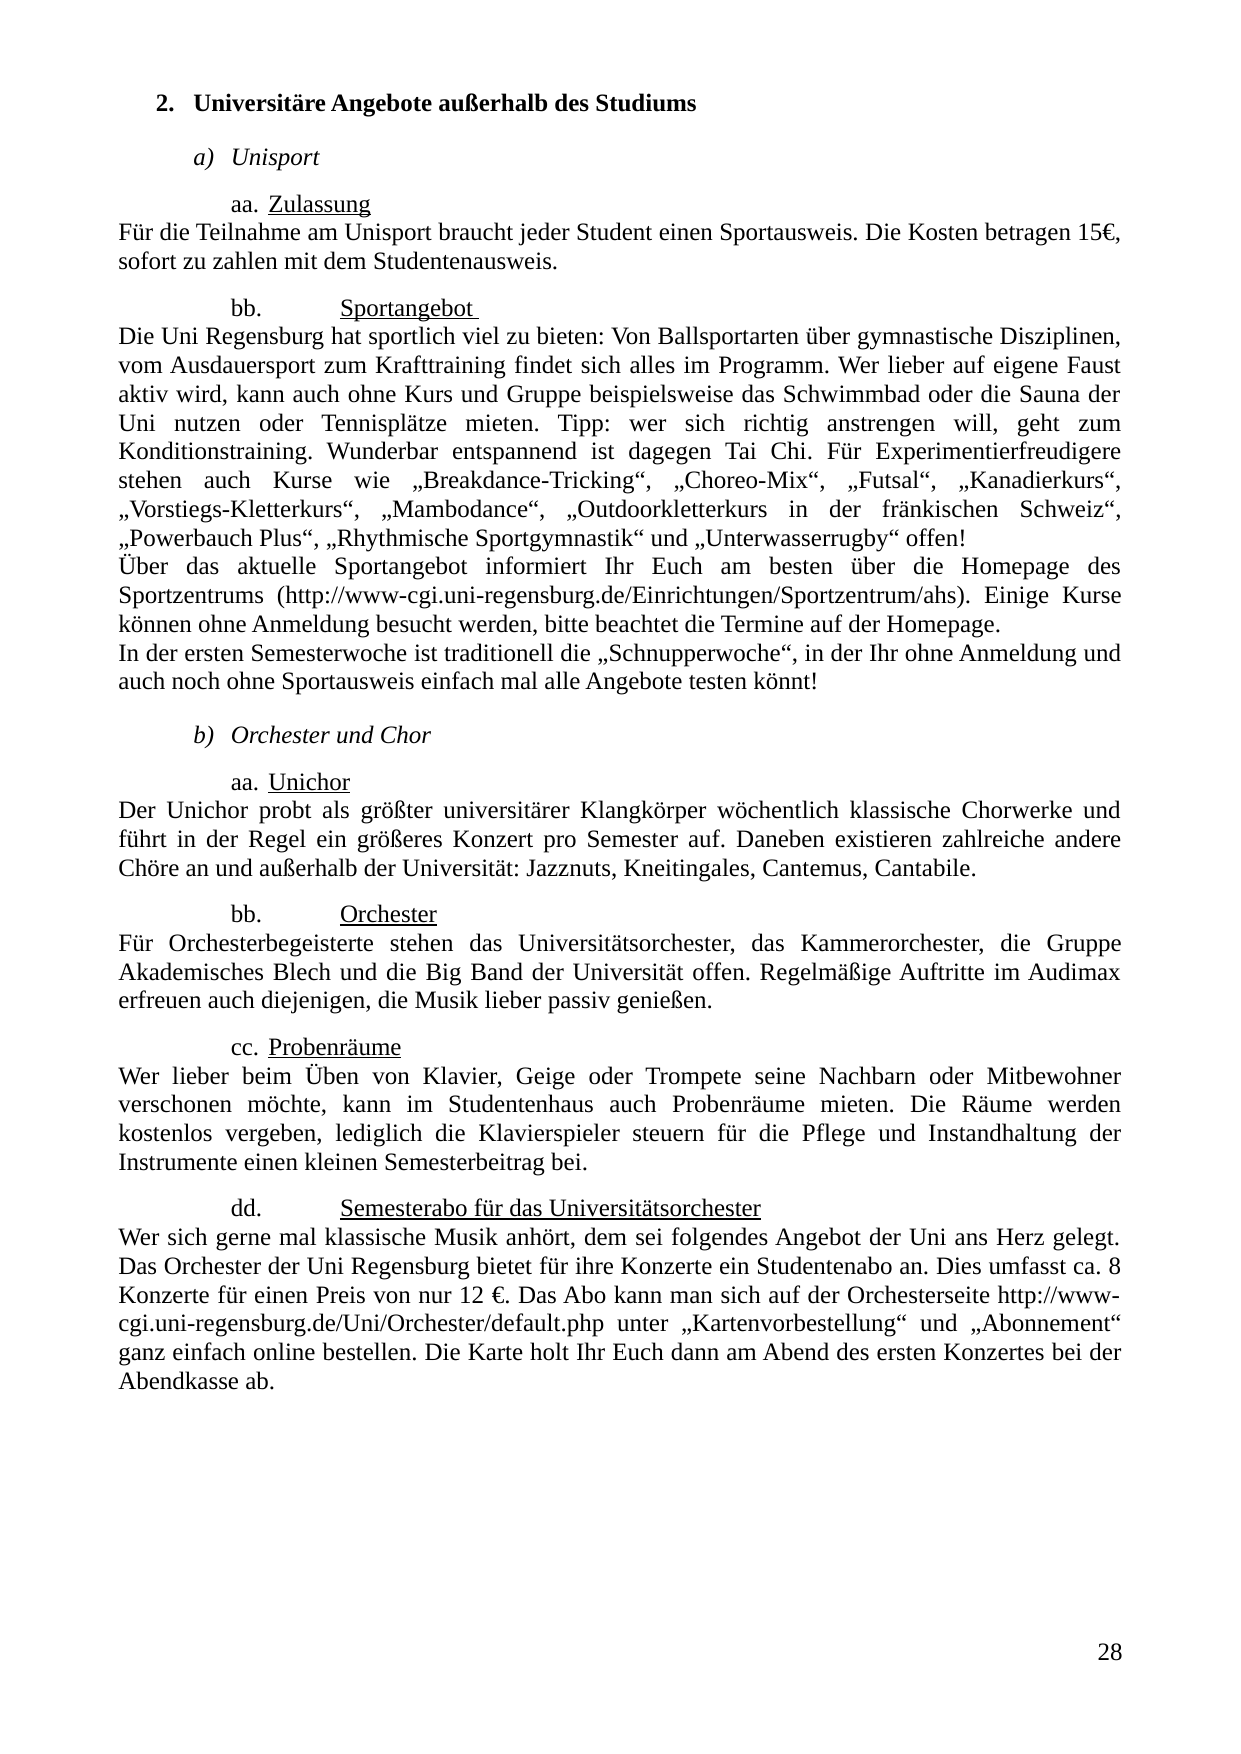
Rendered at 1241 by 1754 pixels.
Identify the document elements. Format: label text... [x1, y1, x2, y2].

list Unisport [193, 142, 1122, 171]
text Für die Teilnahme am Unisport braucht jeder Student einen Sportausweis. Die Kosten betragen 15€, sofort zu zahlen mit dem Studentenausweis. [118, 217, 1122, 275]
list Universitäre Angebote außerhalb des Studiums [156, 88, 1122, 117]
list Unichor [231, 767, 1122, 795]
text Über das aktuelle Sportangebot informiert Ihr Euch am besten über die Homepage des Sportzentrums (http://www-cgi.uni-regensburg.de/Einrichtungen/Sportzentrum/ahs). Einige Kurse können ohne Anmeldung besucht werden, bitte beachtet die Termine auf der Homepage. [118, 551, 1122, 638]
list Orchester und Chor [193, 720, 1122, 749]
list Orchester [231, 899, 1122, 928]
text In der ersten Semesterwoche ist traditionell die „Schnupperwoche“, in der Ihr ohne Anmeldung und auch noch ohne Sportausweis einfach mal alle Angebote testen könnt! [118, 638, 1122, 695]
text Die Uni Regensburg hat sportlich viel zu bieten: Von Ballsportarten über gymnastische Disziplinen, vom Ausdauersport zum Krafttraining findet sich alles im Programm. Wer lieber auf eigene Faust aktiv wird, kann auch ohne Kurs und Gruppe beispielsweise das Schwimmbad oder die Sauna der Uni nutzen oder Tennisplätze mieten. Tipp: wer sich richtig anstrengen will, geht zum Konditionstraining. Wunderbar entspannend ist dagegen Tai Chi. Für Experimentierfreudigere stehen auch Kurse wie „Breakdance-Tricking“, „Choreo-Mix“, „Futsal“, „Kanadierkurs“, „Vorstiegs-Kletterkurs“, „Mambodance“, „Outdoorkletterkurs in der fränkischen Schweiz“, „Powerbauch Plus“, „Rhythmische Sportgymnastik“ und „Unterwasserrugby“ offen! [118, 321, 1122, 551]
list Probenräume [231, 1032, 1122, 1061]
list Zulassung [231, 189, 1122, 217]
text Wer sich gerne mal klassische Musik anhört, dem sei folgendes Angebot der Uni ans Herz gelegt. Das Orchester der Uni Regensburg bietet für ihre Konzerte ein Studentenabo an. Dies umfasst ca. 8 Konzerte für einen Preis von nur 12 €. Das Abo kann man sich auf der Orchesterseite http://www-cgi.uni-regensburg.de/Uni/Orchester/default.php unter „Kartenvorbestellung“ und „Abonnement“ ganz einfach online bestellen. Die Karte holt Ihr Euch dann am Abend des ersten Konzertes bei der Abendkasse ab. [118, 1222, 1122, 1395]
list Sportangebot [231, 293, 1122, 321]
text Für Orchesterbegeisterte stehen das Universitätsorchester, das Kammerorchester, die Gruppe Akademisches Blech und die Big Band der Universität offen. Regelmäßige Auftritte im Audimax erfreuen auch diejenigen, die Musik lieber passiv genießen. [118, 928, 1122, 1014]
list Semesterabo für das Universitätsorchester [231, 1193, 1122, 1222]
text Wer lieber beim Üben von Klavier, Geige oder Trompete seine Nachbarn oder Mitbewohner verschonen möchte, kann im Studentenhaus auch Probenräume mieten. Die Räume werden kostenlos vergeben, lediglich die Klavierspieler steuern für die Pflege und Instandhaltung der Instrumente einen kleinen Semesterbeitrag bei. [118, 1061, 1122, 1176]
text Der Unichor probt als größter universitärer Klangkörper wöchentlich klassische Chorwerke und führt in der Regel ein größeres Konzert pro Semester auf. Daneben existieren zahlreiche andere Chöre an und außerhalb der Universität: Jazznuts, Kneitingales, Cantemus, Cantabile. [118, 795, 1122, 882]
